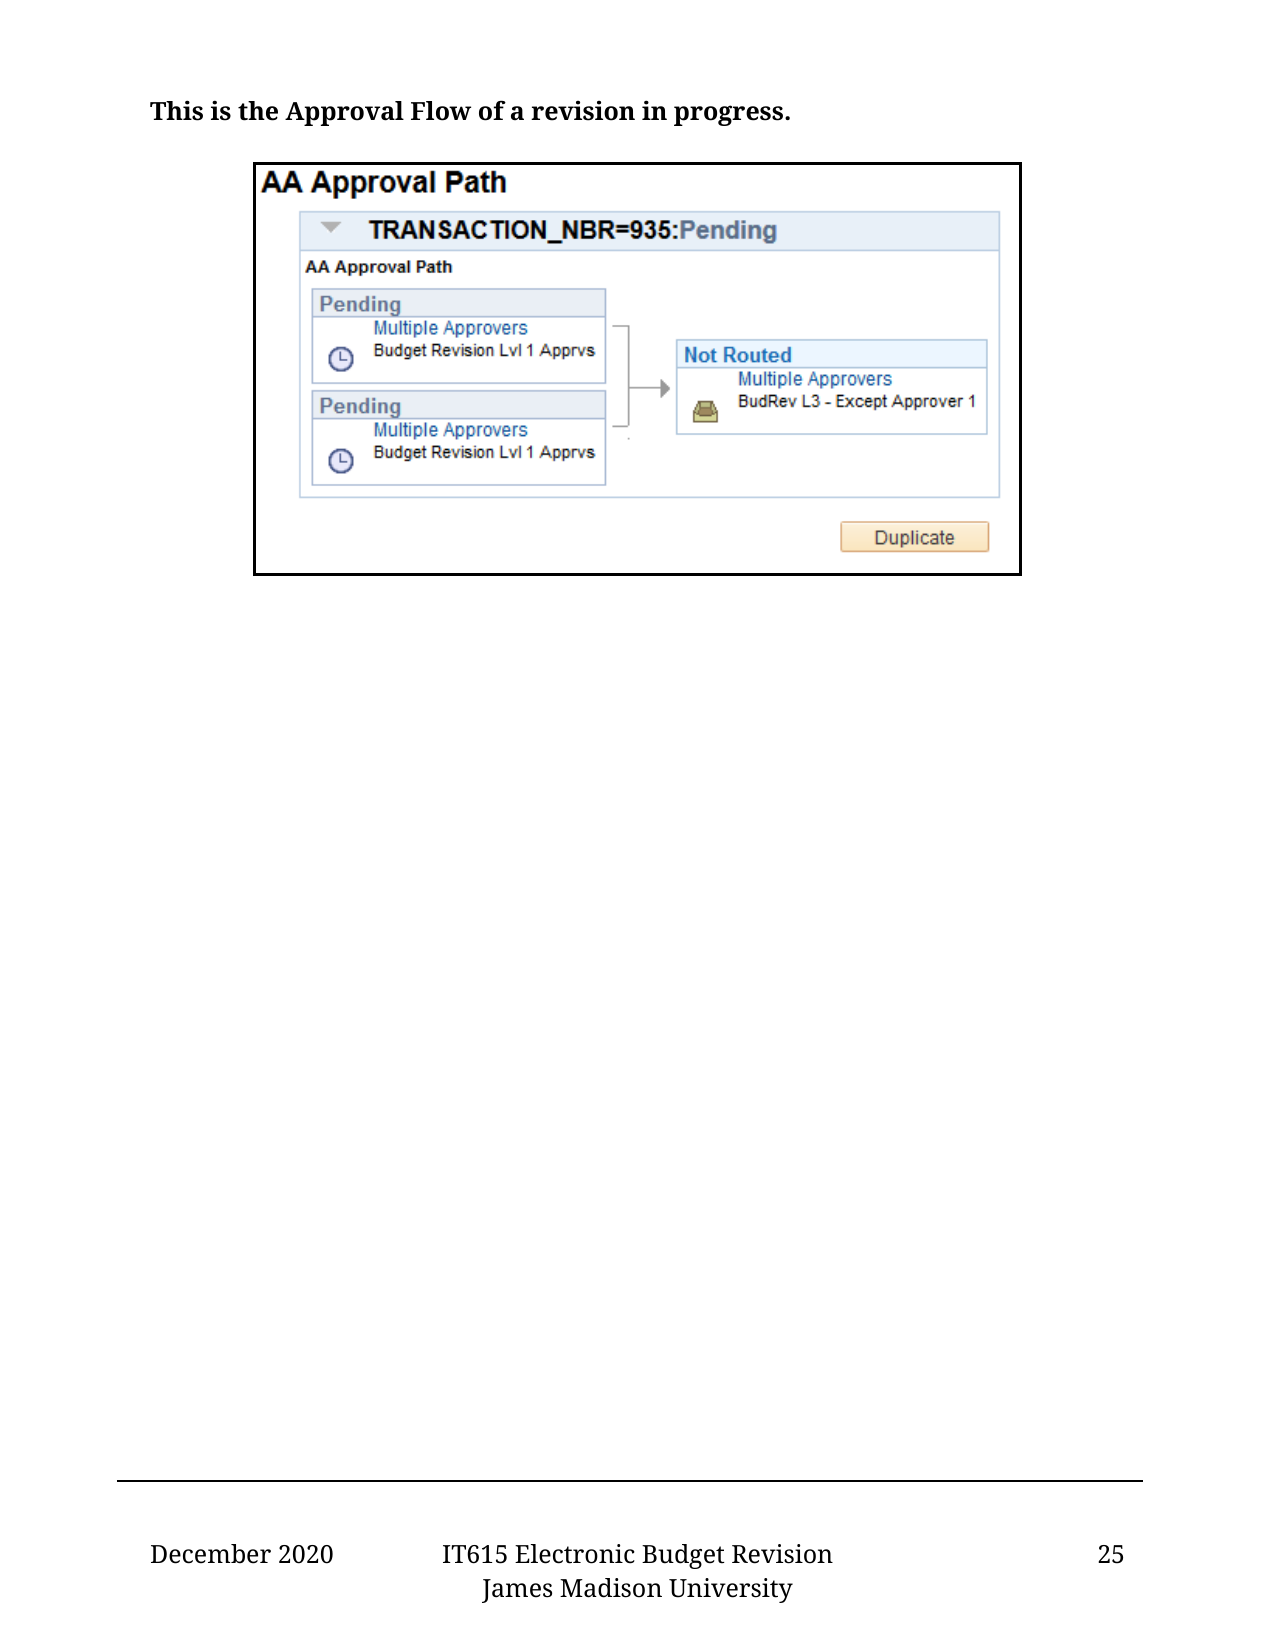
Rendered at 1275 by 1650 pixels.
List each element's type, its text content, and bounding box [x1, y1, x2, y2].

text This is the Approval Flow of a revision in progress. [150, 94, 1125, 128]
